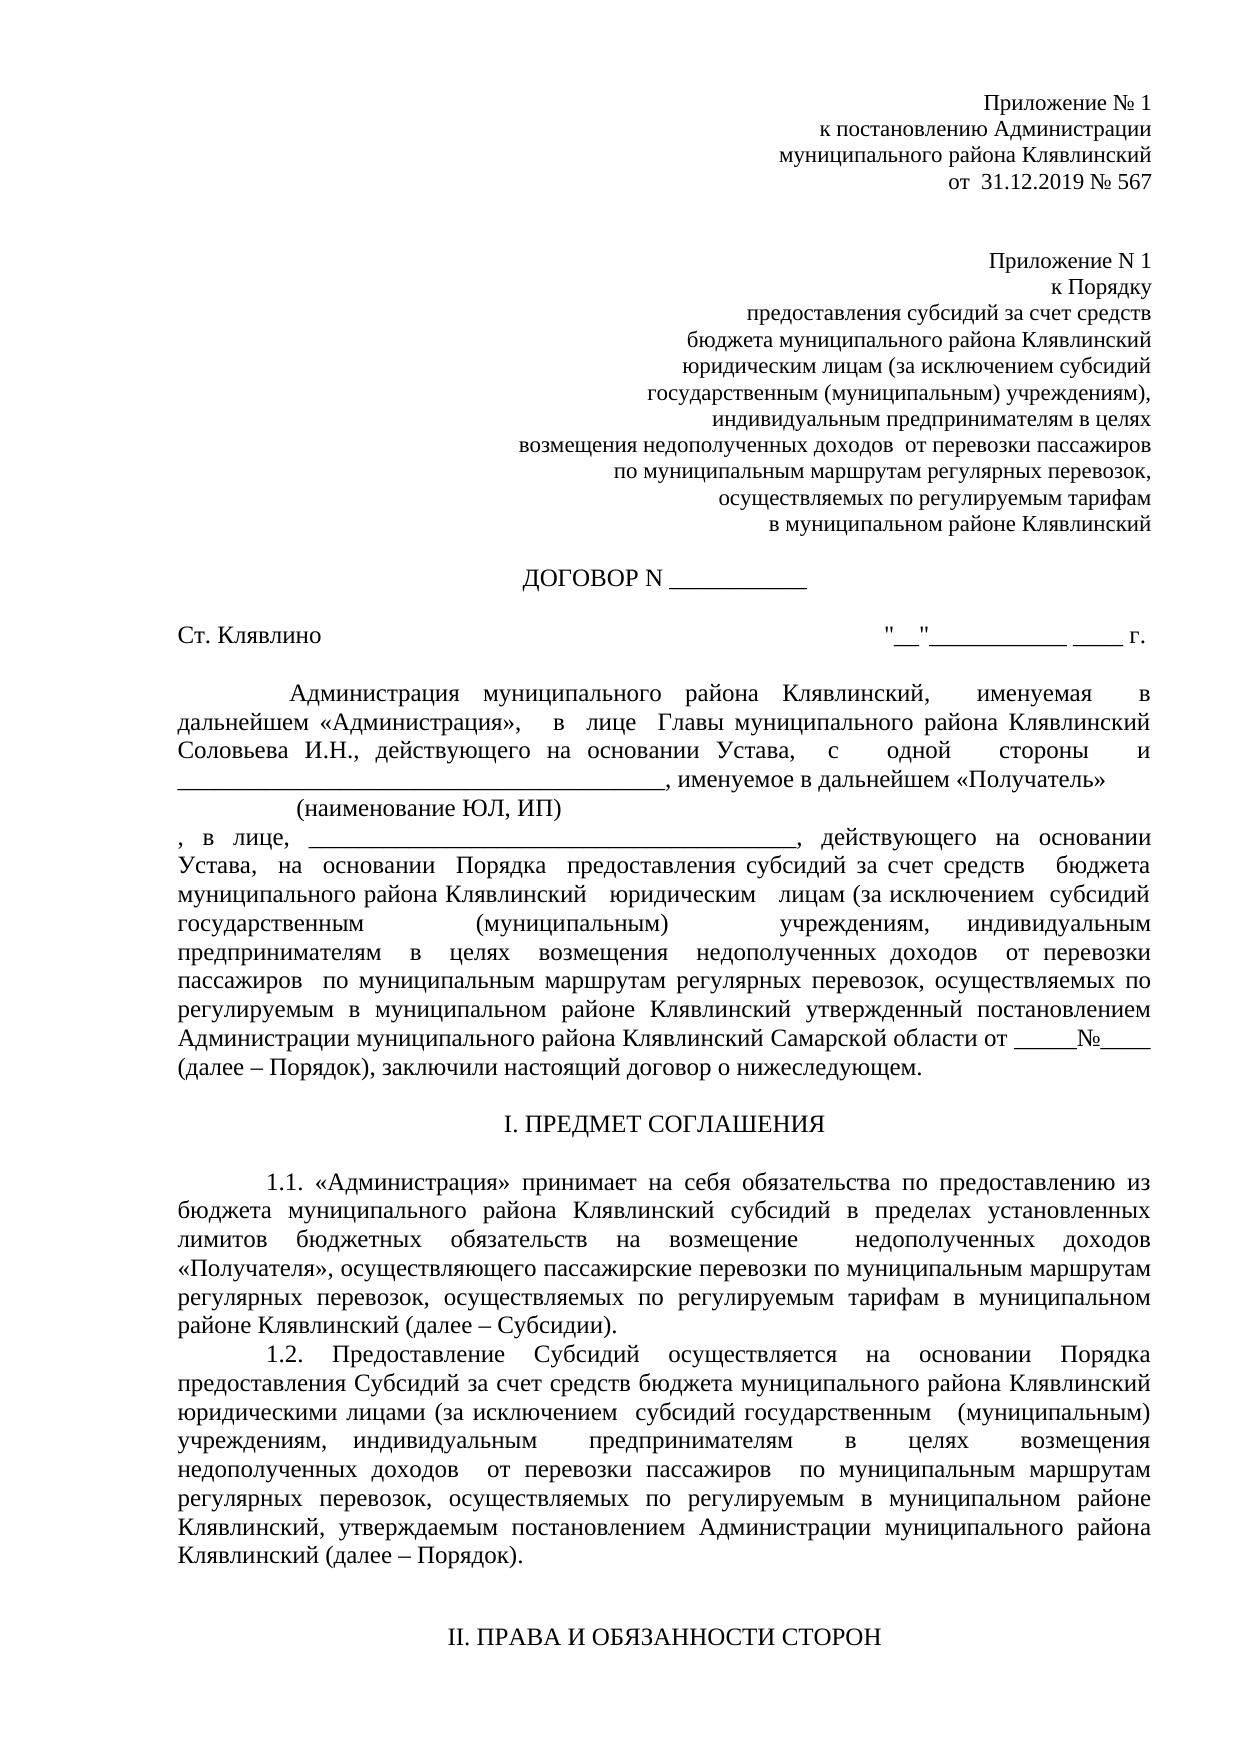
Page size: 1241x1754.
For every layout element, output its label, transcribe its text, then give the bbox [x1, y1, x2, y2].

text (наименование ЮЛ, ИП) [177, 793, 1152, 822]
text Администрация муниципального района Клявлинский, именуемая в дальнейшем «Администрация», в лице Главы муниципального района Клявлинский Соловьева И.Н., действующего на основании Устава, с одной стороны и _______________________________________, именуемое в дальнейшем «Получатель» [177, 678, 1152, 793]
text в муниципальном районе Клявлинский [177, 510, 1152, 537]
text бюджета муниципального района Клявлинский [177, 326, 1152, 352]
text индивидуальным предпринимателям в целях [177, 405, 1152, 431]
text Ст. Клявлино "__"___________ ____ г. [177, 621, 1152, 649]
text Приложение N 1 [177, 247, 1152, 273]
text 1.2. Предоставление Субсидий осуществляется на основании Порядка предоставления Субсидий за счет средств бюджета муниципального района Клявлинский юридическими лицами (за исключением субсидий государственным (муниципальным) учреждениям, индивидуальным предпринимателям в целях возмещения недополученных доходов от перевозки пассажиров по муниципальным маршрутам регулярных перевозок, осуществляемых по регулируемым в муниципальном районе Клявлинский, утверждаемым постановлением Администрации муниципального района Клявлинский (далее – Порядок). [177, 1339, 1152, 1569]
text государственным (муниципальным) учреждениям), [177, 378, 1152, 405]
text возмещения недополученных доходов от перевозки пассажиров [177, 431, 1152, 458]
text осуществляемых по регулируемым тарифам [177, 484, 1152, 510]
text муниципального района Клявлинский [177, 141, 1152, 168]
text предоставления субсидий за счет средств [177, 299, 1152, 326]
text II. ПРАВА И ОБЯЗАННОСТИ СТОРОН [177, 1622, 1152, 1650]
text от 31.12.2019 № 567 [177, 168, 1152, 194]
text 1.1. «Администрация» принимает на себя обязательства по предоставлению из бюджета муниципального района Клявлинский субсидий в пределах установленных лимитов бюджетных обязательств на возмещение недополученных доходов «Получателя», осуществляющего пассажирские перевозки по муниципальным маршрутам регулярных перевозок, осуществляемых по регулируемым тарифам в муниципальном районе Клявлинский (далее – Субсидии). [177, 1167, 1152, 1339]
text I. ПРЕДМЕТ СОГЛАШЕНИЯ [177, 1109, 1152, 1138]
text к постановлению Администрации [177, 115, 1152, 141]
text Приложение № 1 [177, 89, 1152, 115]
text к Порядку [177, 273, 1152, 299]
text юридическим лицам (за исключением субсидий [177, 352, 1152, 378]
text ДОГОВОР N ___________ [177, 563, 1152, 592]
text по муниципальным маршрутам регулярных перевозок, [177, 458, 1152, 484]
text , в лице, _______________________________________, действующего на основании Устава, на основании Порядка предоставления субсидий за счет средств бюджета муниципального района Клявлинский юридическим лицам (за исключением субсидий государственным (муниципальным) учреждениям, индивидуальным предпринимателям в целях возмещения недополученных доходов от перевозки пассажиров по муниципальным маршрутам регулярных перевозок, осуществляемых по регулируемым в муниципальном районе Клявлинский утвержденный постановлением Администрации муниципального района Клявлинский Самарской области от _____№____ (далее – Порядок), заключили настоящий договор о нижеследующем. [177, 822, 1152, 1081]
